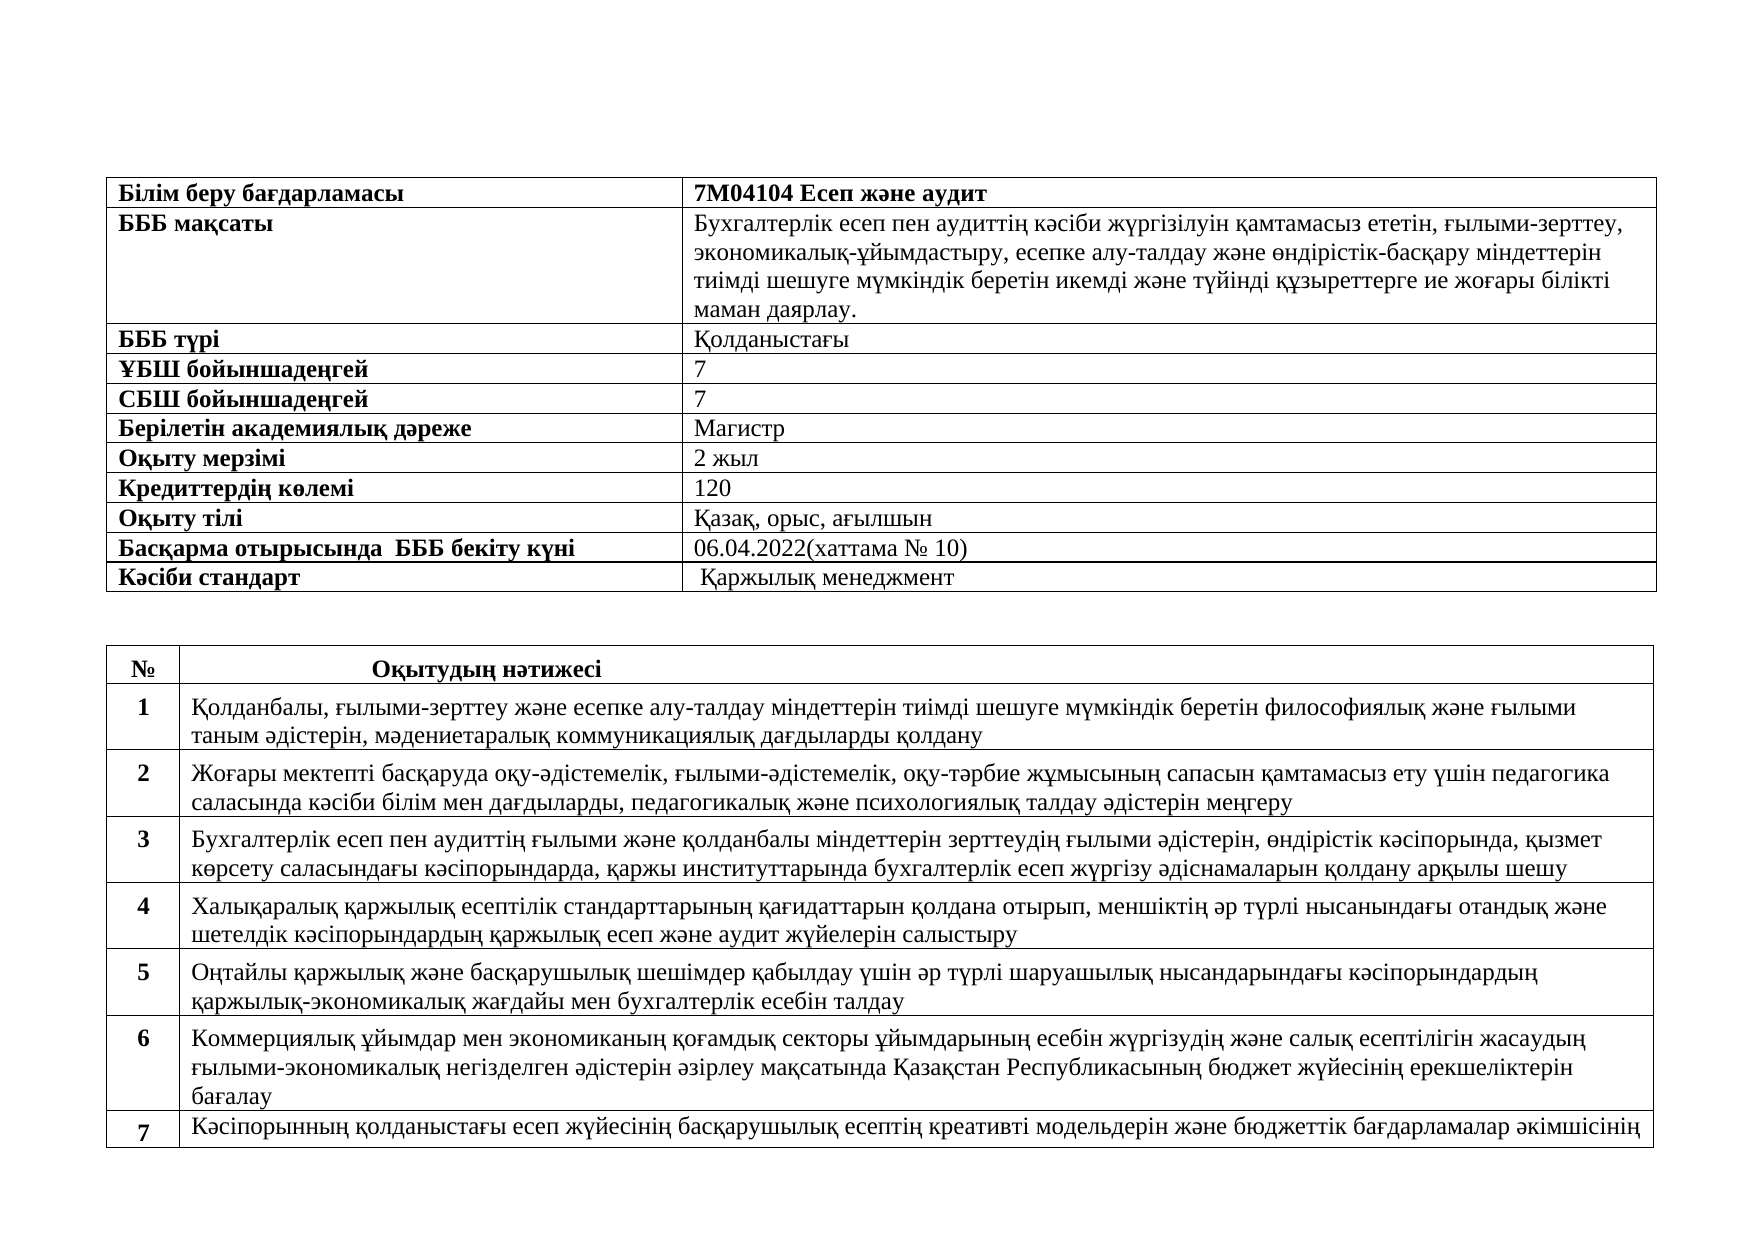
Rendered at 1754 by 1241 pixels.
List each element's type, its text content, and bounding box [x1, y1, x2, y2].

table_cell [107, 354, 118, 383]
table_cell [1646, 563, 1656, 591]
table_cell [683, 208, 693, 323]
table_header 7M04104 Есеп және аудит [683, 178, 1656, 207]
table_cell Басқарма отырысында БББ бекіту күні [107, 533, 682, 561]
table_cell Қолданбалы, ғылыми-зерттеу және есепке алу-талдау міндеттерін тиімді шешуге мүмкіндік беретін философиялық және ғылыми таным әдістерін, мәдениетаралық коммуникациялық дағдыларды қолдану [180, 684, 1653, 749]
table_cell 7 [107, 1111, 179, 1147]
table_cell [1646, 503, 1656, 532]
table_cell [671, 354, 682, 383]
table_cell 1 [107, 684, 179, 749]
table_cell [180, 1111, 1653, 1147]
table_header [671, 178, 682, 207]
table_cell Коммерциялық ұйымдар мен экономиканың қоғамдық секторы ұйымдарының есебін жүргізудің және салық есептілігін жасаудың ғылыми-экономикалық негізделген әдістерін әзірлеу мақсатында Қазақстан Республикасының бюджет жүйесінің ерекшеліктерін бағалау [180, 1016, 1653, 1110]
table_cell 3 [107, 817, 179, 882]
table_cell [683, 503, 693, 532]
table_cell Бухгалтерлік есеп пен аудиттің ғылыми және қолданбалы міндеттерін зерттеудің ғылыми әдістерін, өндірістік кәсіпорында, қызмет көрсету саласындағы кәсіпорындарда, қаржы институттарында бухгалтерлік есеп жүргізу әдіснамаларын қолдану арқылы шешу [180, 817, 1653, 882]
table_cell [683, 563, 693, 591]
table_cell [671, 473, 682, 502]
table_cell 4 [107, 883, 179, 948]
table_cell Оңтайлы қаржылық және басқарушылық шешімдер қабылдау үшін әр түрлі шаруашылық нысандарындағы кәсіпорындардың қаржылық-экономикалық жағдайы мен бухгалтерлік есебін талдау [180, 949, 1653, 1014]
table_header № [107, 646, 179, 683]
table_cell 06.04.2022(хаттама № 10) [683, 533, 1656, 561]
table_cell Халықаралық қаржылық есептілік стандарттарының қағидаттарын қолдана отырып, меншіктің әр түрлі нысанындағы отандық және шетелдік кәсіпорындардың қаржылық есеп және аудит жүйелерін салыстыру [180, 883, 1653, 948]
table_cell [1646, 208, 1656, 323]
table_cell Жоғары мектепті басқаруда оқу-әдістемелік, ғылыми-әдістемелік, оқу-тәрбие жұмысының сапасын қамтамасыз ету үшін педагогика саласында кәсіби білім мен дағдыларды, педагогикалық және психологиялық талдау әдістерін меңгеру [180, 750, 1653, 816]
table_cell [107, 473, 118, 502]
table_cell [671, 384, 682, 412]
table_cell БББ мақсаты [107, 208, 682, 323]
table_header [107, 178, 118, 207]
table_header Оқытудың нәтижесі [180, 646, 1653, 683]
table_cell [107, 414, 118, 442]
table_cell 2 [107, 750, 179, 816]
table_cell 5 [107, 949, 179, 1014]
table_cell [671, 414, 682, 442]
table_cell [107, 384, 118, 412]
table_cell 6 [107, 1016, 179, 1110]
